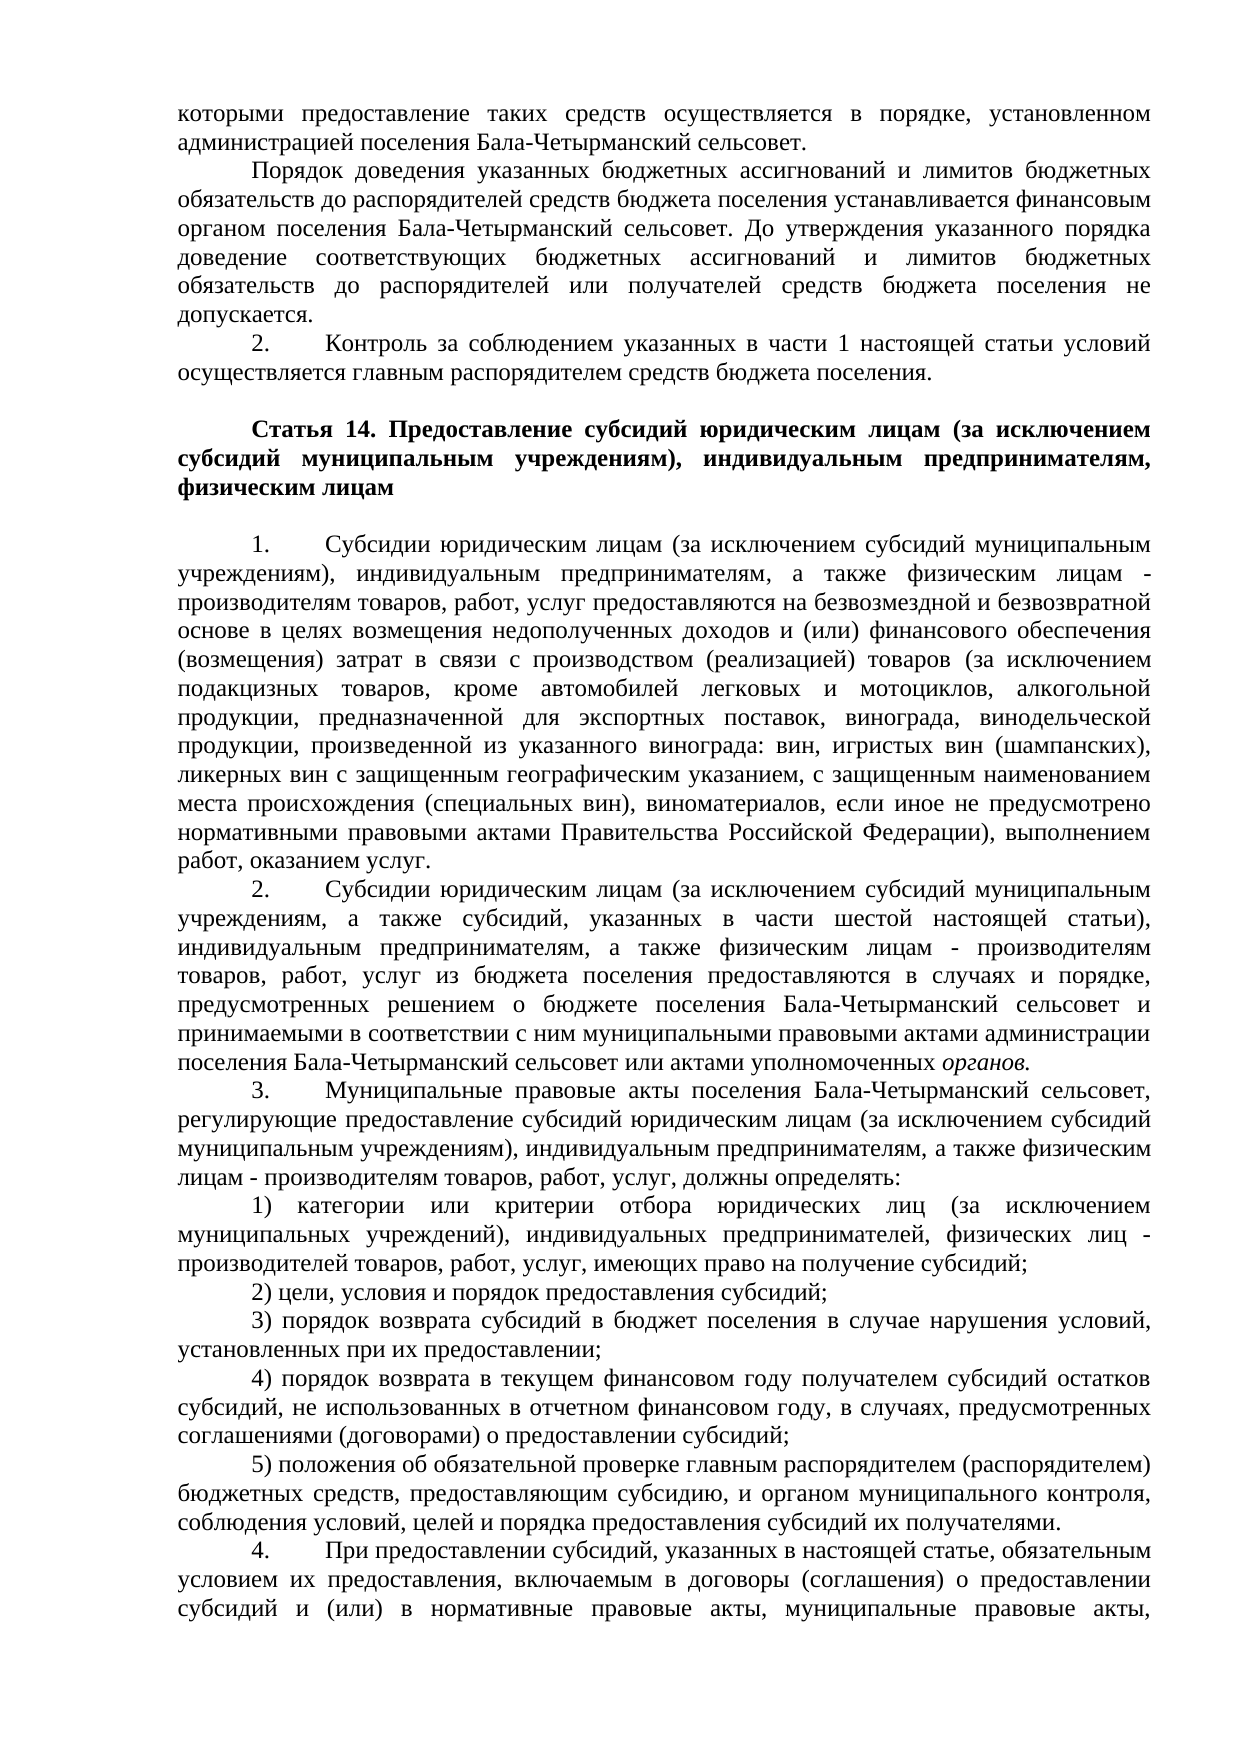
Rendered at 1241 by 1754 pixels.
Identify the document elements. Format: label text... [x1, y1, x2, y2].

list 1) категории или критерии отбора юридических лиц (за исключением муниципальных учреждений), индивидуальных предпринимателей, физических лиц - производителей товаров, работ, услуг, имеющих право на получение субсидий; [177, 1190, 1152, 1277]
text Статья 14. Предоставление субсидий юридическим лицам (за исключением субсидий муниципальным учреждениям), индивидуальным предпринимателям, физическим лицам [177, 414, 1152, 500]
text Порядок доведения указанных бюджетных ассигнований и лимитов бюджетных обязательств до распорядителей средств бюджета поселения устанавливается финансовым органом поселения Бала-Четырманский сельсовет. До утверждения указанного порядка доведение соответствующих бюджетных ассигнований и лимитов бюджетных обязательств до распорядителей или получателей средств бюджета поселения не допускается. [177, 155, 1152, 328]
list Контроль за соблюдением указанных в части 1 настоящей статьи условий осуществляется главным распорядителем средств бюджета поселения. [177, 328, 1152, 385]
list Муниципальные правовые акты поселения Бала-Четырманский сельсовет, регулирующие предоставление субсидий юридическим лицам (за исключением субсидий муниципальным учреждениям), индивидуальным предпринимателям, а также физическим лицам - производителям товаров, работ, услуг, должны определять: [177, 1075, 1152, 1190]
list Субсидии юридическим лицам (за исключением субсидий муниципальным учреждениям, а также субсидий, указанных в части шестой настоящей статьи), индивидуальным предпринимателям, а также физическим лицам - производителям товаров, работ, услуг из бюджета поселения предоставляются в случаях и порядке, предусмотренных решением о бюджете поселения Бала-Четырманский сельсовет и принимаемыми в соответствии с ним муниципальными правовыми актами администрации поселения Бала-Четырманский сельсовет или актами уполномоченных органов. [177, 874, 1152, 1075]
list 3) порядок возврата субсидий в бюджет поселения в случае нарушения условий, установленных при их предоставлении; [177, 1305, 1152, 1363]
list Субсидии юридическим лицам (за исключением субсидий муниципальным учреждениям), индивидуальным предпринимателям, а также физическим лицам - производителям товаров, работ, услуг предоставляются на безвозмездной и безвозвратной основе в целях возмещения недополученных доходов и (или) финансового обеспечения (возмещения) затрат в связи с производством (реализацией) товаров (за исключением подакцизных товаров, кроме автомобилей легковых и мотоциклов, алкогольной продукции, предназначенной для экспортных поставок, винограда, винодельческой продукции, произведенной из указанного винограда: вин, игристых вин (шампанских), ликерных вин с защищенным географическим указанием, с защищенным наименованием места происхождения (специальных вин), виноматериалов, если иное не предусмотрено нормативными правовыми актами Правительства Российской Федерации), выполнением работ, оказанием услуг. [177, 529, 1152, 874]
list 4) порядок возврата в текущем финансовом году получателем субсидий остатков субсидий, не использованных в отчетном финансовом году, в случаях, предусмотренных соглашениями (договорами) о предоставлении субсидий; [177, 1363, 1152, 1449]
list 5) положения об обязательной проверке главным распорядителем (распорядителем) бюджетных средств, предоставляющим субсидию, и органом муниципального контроля, соблюдения условий, целей и порядка предоставления субсидий их получателями. [177, 1449, 1152, 1535]
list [177, 1535, 1152, 1622]
list 2) цели, условия и порядок предоставления субсидий; [177, 1277, 1152, 1305]
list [177, 98, 1152, 155]
